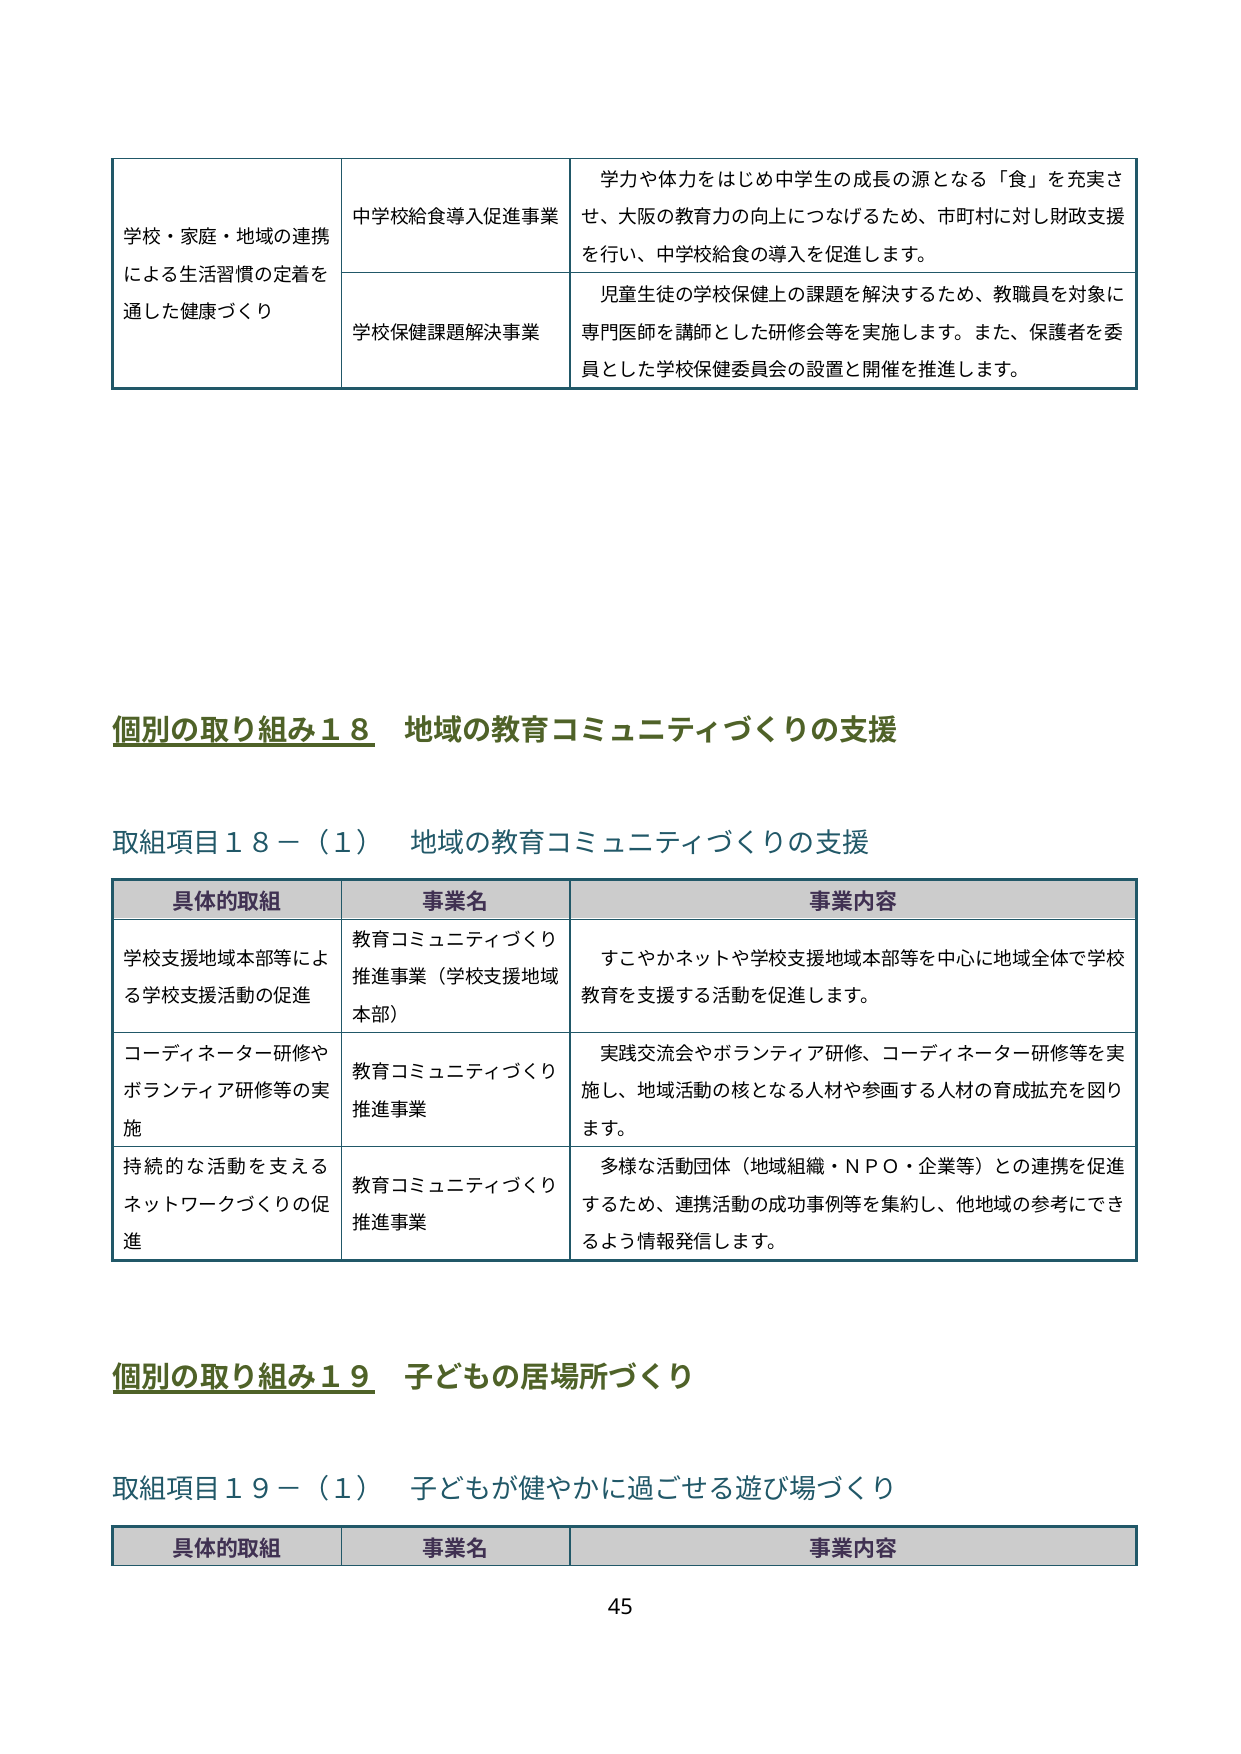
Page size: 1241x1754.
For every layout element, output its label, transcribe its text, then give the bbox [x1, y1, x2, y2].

table_header 具体的取組 [114, 881, 341, 918]
table_cell 学校保健課題解決事業 [342, 273, 569, 387]
table_header 事業名 [342, 881, 569, 918]
table_cell 実践交流会やボランティア研修、コーディネーター研修等を実施し、地域活動の核となる人材や参画する人材の育成拡充を図ります。 [571, 1033, 1135, 1146]
text 取組項目１８－（１） 地域の教育コミュニティづくりの支援 [112, 803, 1128, 878]
table_cell 学校・家庭・地域の連携による生活習慣の定着を通した健康づくり [114, 159, 341, 387]
table_cell 児童生徒の学校保健上の課題を解決するため、教職員を対象に専門医師を講師とした研修会等を実施します。また、保護者を委員とした学校保健委員会の設置と開催を推進します。 [571, 273, 1135, 387]
table_cell コーディネーター研修やボランティア研修等の実施 [114, 1033, 341, 1146]
table_cell 中学校給食導入促進事業 [342, 159, 569, 272]
text 個別の取り組み１８ 地域の教育コミュニティづくりの支援 [112, 690, 1128, 765]
table_cell 教育コミュニティづくり推進事業（学校支援地域本部） [342, 920, 569, 1032]
text 個別の取り組み１９ 子どもの居場所づくり [112, 1337, 1128, 1412]
table_cell 多様な活動団体（地域組織・ＮＰＯ・企業等）との連携を促進するため、連携活動の成功事例等を集約し、他地域の参考にできるよう情報発信します。 [571, 1147, 1135, 1259]
table_cell 教育コミュニティづくり推進事業 [342, 1033, 569, 1146]
table_cell 教育コミュニティづくり推進事業 [342, 1147, 569, 1259]
table_cell すこやかネットや学校支援地域本部等を中心に地域全体で学校教育を支援する活動を促進します。 [571, 920, 1135, 1032]
table_header 事業名 [342, 1528, 569, 1565]
table_header 事業内容 [571, 881, 1135, 918]
text 取組項目１９－（１） 子どもが健やかに過ごせる遊び場づくり [112, 1450, 1128, 1525]
table_cell 学力や体力をはじめ中学生の成長の源となる「食」を充実させ、大阪の教育力の向上につなげるため、市町村に対し財政支援を行い、中学校給食の導入を促進します。 [571, 159, 1135, 272]
table_cell 持続的な活動を支えるネットワークづくりの促進 [114, 1147, 341, 1259]
table_cell 学校支援地域本部等による学校支援活動の促進 [114, 920, 341, 1032]
table_header 具体的取組 [114, 1528, 341, 1565]
table_header 事業内容 [571, 1528, 1135, 1565]
